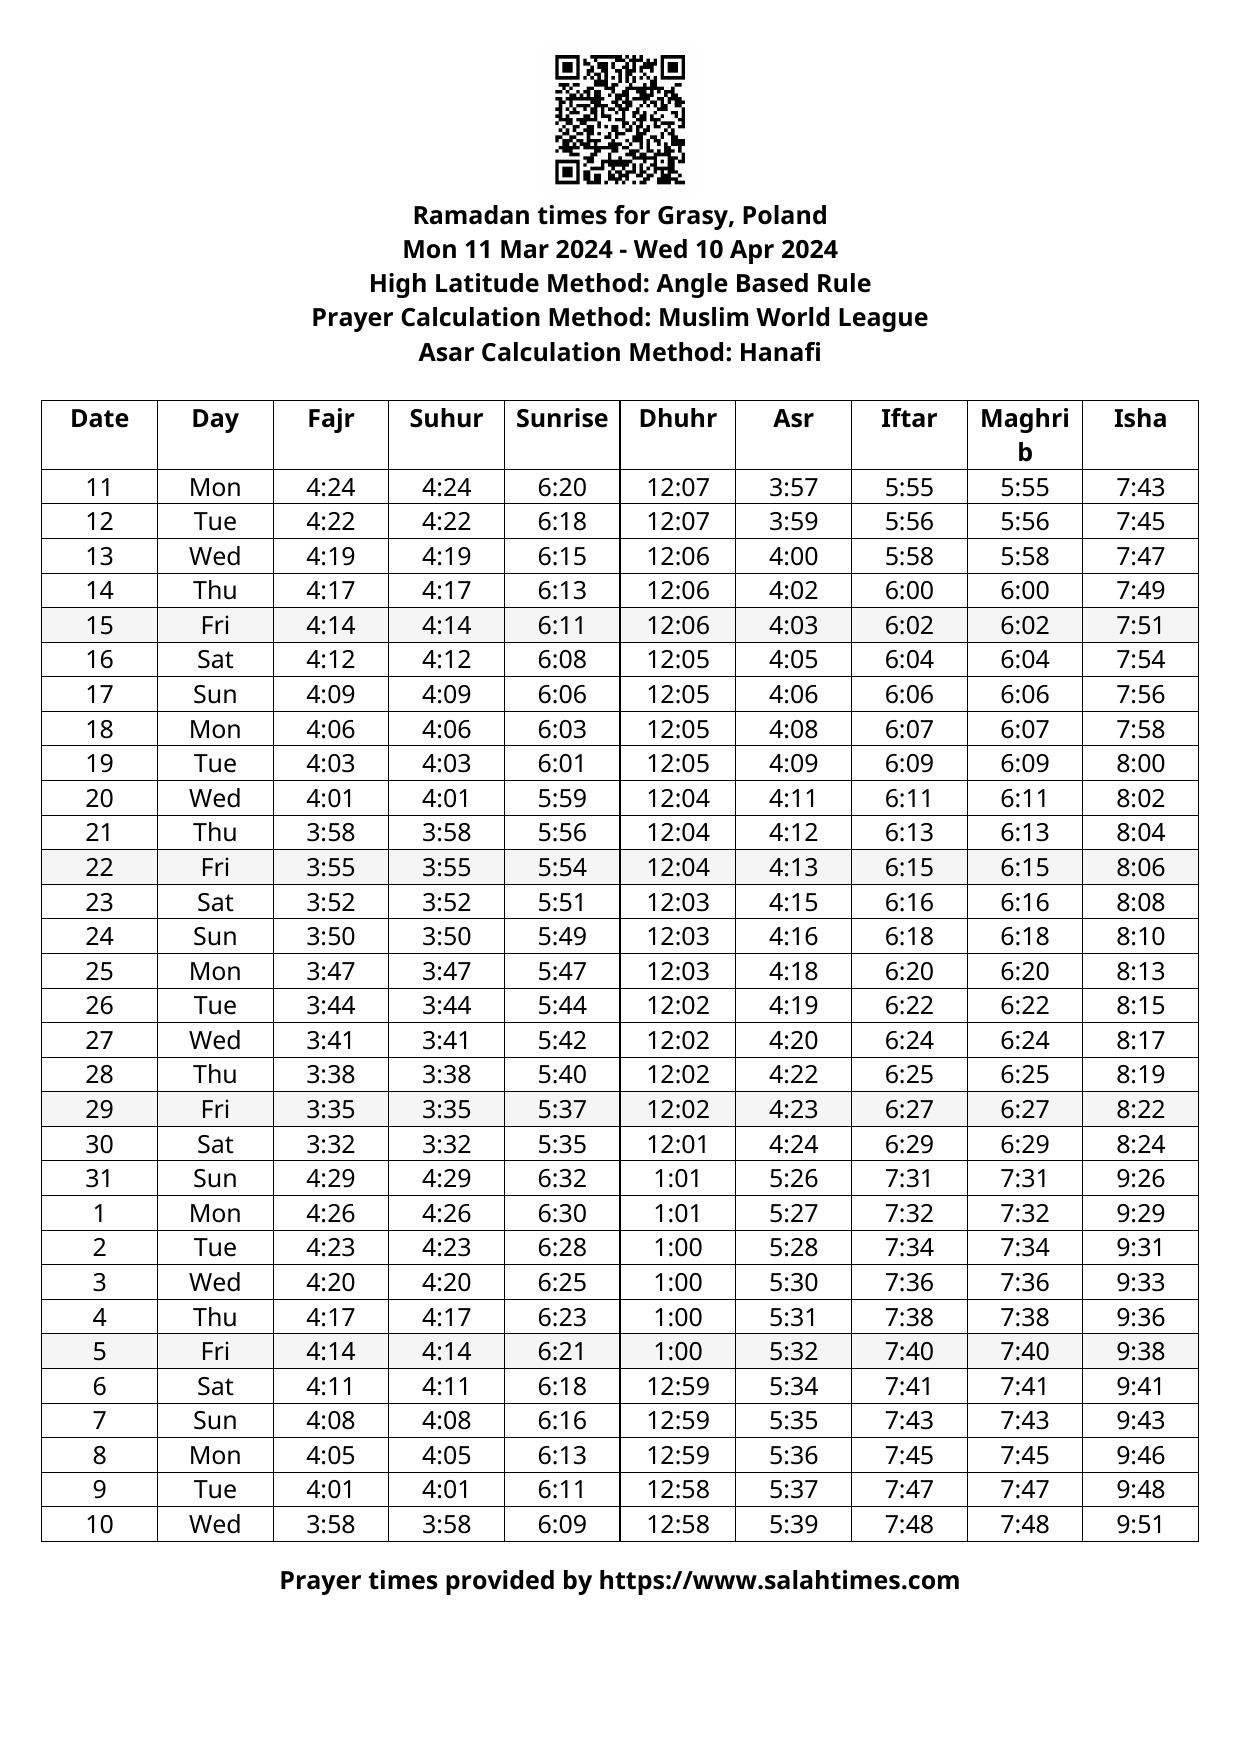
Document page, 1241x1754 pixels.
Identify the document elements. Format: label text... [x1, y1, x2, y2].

table_cell 5:44 [505, 989, 619, 1022]
table_cell 27 [42, 1023, 157, 1057]
table_cell Fri [158, 1092, 273, 1126]
table_cell 8 [42, 1438, 157, 1472]
table_cell 5:28 [736, 1231, 851, 1264]
table_header Dhuhr [621, 401, 735, 469]
table_cell 12:07 [621, 470, 735, 503]
table_cell 4:20 [274, 1265, 388, 1299]
table_cell 12:03 [621, 954, 735, 987]
table_cell 5:40 [505, 1058, 619, 1091]
table_cell Sun [158, 1161, 273, 1195]
table_cell 6:08 [505, 643, 619, 676]
table_cell 12:05 [621, 677, 735, 711]
table_cell 28 [42, 1058, 157, 1091]
table_cell 5:55 [968, 470, 1082, 503]
text Asar Calculation Method: Hanafi [42, 334, 1198, 368]
table_cell Sun [158, 677, 273, 711]
table_cell 12:59 [621, 1369, 735, 1402]
table_cell 6:07 [852, 712, 967, 745]
table_cell 3:38 [274, 1058, 388, 1091]
table_cell 12:02 [621, 1058, 735, 1091]
table_cell 24 [42, 919, 157, 953]
table_header Isha [1083, 401, 1198, 469]
table_cell 4:24 [274, 470, 388, 503]
table_cell 9:29 [1083, 1196, 1198, 1229]
table_cell 7:36 [852, 1265, 967, 1299]
text Mon 11 Mar 2024 - Wed 10 Apr 2024 [42, 232, 1198, 266]
table_cell Sun [158, 919, 273, 953]
table_cell 8:24 [1083, 1127, 1198, 1160]
table_cell 4:17 [389, 574, 504, 607]
table_cell 7:49 [1083, 574, 1198, 607]
table_cell 6:29 [852, 1127, 967, 1160]
table_cell 4:29 [389, 1161, 504, 1195]
table_cell 4:15 [736, 885, 851, 918]
table_cell 9:38 [1083, 1334, 1198, 1368]
table_cell 7:34 [968, 1231, 1082, 1264]
table_cell 6:29 [968, 1127, 1082, 1160]
text Prayer Calculation Method: Muslim World League [42, 300, 1198, 334]
table_cell 6:21 [505, 1334, 619, 1368]
table_cell 3:41 [274, 1023, 388, 1057]
table_cell 6:16 [852, 885, 967, 918]
table_cell 6:00 [852, 574, 967, 607]
table_cell 4:11 [389, 1369, 504, 1402]
table_cell 4:26 [389, 1196, 504, 1229]
table_cell 6:22 [968, 989, 1082, 1022]
table_cell Tue [158, 989, 273, 1022]
table_cell Sat [158, 643, 273, 676]
table_cell 12:59 [621, 1438, 735, 1472]
table_cell 8:17 [1083, 1023, 1198, 1057]
table_cell 5:32 [736, 1334, 851, 1368]
table_cell 6:04 [968, 643, 1082, 676]
table_cell 5:56 [852, 504, 967, 538]
table_cell Thu [158, 1058, 273, 1091]
table_cell 6:13 [968, 816, 1082, 849]
table_cell 25 [42, 954, 157, 987]
table_cell 1:00 [621, 1300, 735, 1333]
table_cell 6:04 [852, 643, 967, 676]
table_cell 4:11 [274, 1369, 388, 1402]
table_cell 6:02 [852, 608, 967, 642]
table_cell 4:23 [736, 1092, 851, 1126]
table_cell 7:43 [1083, 470, 1198, 503]
table_cell 5:58 [852, 539, 967, 572]
table_cell 3:59 [736, 504, 851, 538]
table_cell 6:30 [505, 1196, 619, 1229]
table_cell 6:16 [505, 1404, 619, 1437]
table_cell 3:58 [274, 1507, 388, 1541]
table_cell 7:38 [968, 1300, 1082, 1333]
table_cell 12:03 [621, 919, 735, 953]
table_cell 6:06 [852, 677, 967, 711]
table_cell 5:54 [505, 850, 619, 884]
table_cell 4:26 [274, 1196, 388, 1229]
table_cell 12:04 [621, 816, 735, 849]
table_cell 1:01 [621, 1161, 735, 1195]
table_cell 4:16 [736, 919, 851, 953]
table_cell 4:01 [274, 781, 388, 814]
table_cell 4:22 [736, 1058, 851, 1091]
table_cell 6:23 [505, 1300, 619, 1333]
table_cell 1:00 [621, 1231, 735, 1264]
table_cell 3:32 [389, 1127, 504, 1160]
table_cell 5:55 [852, 470, 967, 503]
table_cell 4:18 [736, 954, 851, 987]
table_cell 12:06 [621, 574, 735, 607]
table_cell 4:05 [389, 1438, 504, 1472]
table_cell 6:00 [968, 574, 1082, 607]
table_cell 6:27 [968, 1092, 1082, 1126]
table_cell Thu [158, 574, 273, 607]
table_cell 3:47 [274, 954, 388, 987]
table_cell Wed [158, 781, 273, 814]
table_cell 3:32 [274, 1127, 388, 1160]
table_cell 12 [42, 504, 157, 538]
table_cell Wed [158, 1265, 273, 1299]
table_cell 8:04 [1083, 816, 1198, 849]
table_cell 6:16 [968, 885, 1082, 918]
table_cell 4:09 [736, 746, 851, 780]
table_cell 5:35 [505, 1127, 619, 1160]
table_cell 13 [42, 539, 157, 572]
table_cell 9:46 [1083, 1438, 1198, 1472]
table_cell 12:03 [621, 885, 735, 918]
table_cell 3:35 [389, 1092, 504, 1126]
table_cell 12:05 [621, 643, 735, 676]
table_cell 3:52 [389, 885, 504, 918]
table_cell 4:06 [389, 712, 504, 745]
table_cell 20 [42, 781, 157, 814]
table_cell 12:04 [621, 781, 735, 814]
table_cell 12:04 [621, 850, 735, 884]
table_cell 3:50 [274, 919, 388, 953]
table_cell Mon [158, 712, 273, 745]
table_cell 6:02 [968, 608, 1082, 642]
table_cell Mon [158, 470, 273, 503]
table_cell 6:11 [505, 1473, 619, 1506]
table_cell 2 [42, 1231, 157, 1264]
table_cell 9:33 [1083, 1265, 1198, 1299]
table_cell 8:13 [1083, 954, 1198, 987]
table_cell 6:18 [852, 919, 967, 953]
table_cell 4:01 [274, 1473, 388, 1506]
table_cell 6:24 [968, 1023, 1082, 1057]
table_cell 8:10 [1083, 919, 1198, 953]
table_cell 5:37 [505, 1092, 619, 1126]
table_cell 9:48 [1083, 1473, 1198, 1506]
text Ramadan times for Grasy, Poland [42, 198, 1198, 232]
table_cell 4:09 [274, 677, 388, 711]
table_cell Thu [158, 816, 273, 849]
table_cell 4:23 [274, 1231, 388, 1264]
table_cell 12:06 [621, 608, 735, 642]
table_cell 7:58 [1083, 712, 1198, 745]
table_header Maghrib [968, 401, 1082, 469]
table_cell 3:41 [389, 1023, 504, 1057]
table_cell 4:14 [389, 608, 504, 642]
table_cell 6:13 [505, 1438, 619, 1472]
table_cell 12:01 [621, 1127, 735, 1160]
table_cell 7:41 [852, 1369, 967, 1402]
table_cell 12:05 [621, 712, 735, 745]
table_cell 4:17 [274, 1300, 388, 1333]
table_cell 6:18 [505, 1369, 619, 1402]
table_cell 8:22 [1083, 1092, 1198, 1126]
table_cell 12:05 [621, 746, 735, 780]
table_cell 7:32 [852, 1196, 967, 1229]
table_cell 6:06 [968, 677, 1082, 711]
table_cell 4:08 [274, 1404, 388, 1437]
table_cell 6:24 [852, 1023, 967, 1057]
table_cell 7:31 [852, 1161, 967, 1195]
table_cell 7:31 [968, 1161, 1082, 1195]
table_cell 6:20 [968, 954, 1082, 987]
table_cell 6:22 [852, 989, 967, 1022]
table_cell 3 [42, 1265, 157, 1299]
table_cell 4 [42, 1300, 157, 1333]
table_cell Sat [158, 885, 273, 918]
table_cell 31 [42, 1161, 157, 1195]
table_cell 6:28 [505, 1231, 619, 1264]
table_cell 4:23 [389, 1231, 504, 1264]
table_cell 3:38 [389, 1058, 504, 1091]
table_cell 4:19 [274, 539, 388, 572]
table_cell 3:55 [274, 850, 388, 884]
table_cell Mon [158, 1438, 273, 1472]
table_cell 6:27 [852, 1092, 967, 1126]
table_cell 4:06 [736, 677, 851, 711]
table_cell 12:02 [621, 1023, 735, 1057]
table_cell 4:09 [389, 677, 504, 711]
table_cell 4:05 [736, 643, 851, 676]
table_cell 3:52 [274, 885, 388, 918]
table_cell Fri [158, 850, 273, 884]
table_cell 4:08 [736, 712, 851, 745]
table_cell 29 [42, 1092, 157, 1126]
table_cell 18 [42, 712, 157, 745]
table_cell 15 [42, 608, 157, 642]
table_cell 7 [42, 1404, 157, 1437]
table_cell 3:58 [274, 816, 388, 849]
table_cell 4:02 [736, 574, 851, 607]
table_cell 7:48 [852, 1507, 967, 1541]
table_cell 4:01 [389, 1473, 504, 1506]
table_cell 4:29 [274, 1161, 388, 1195]
table_cell 14 [42, 574, 157, 607]
table_cell 4:08 [389, 1404, 504, 1437]
table_cell Fri [158, 608, 273, 642]
table_cell 7:45 [968, 1438, 1082, 1472]
table_cell 7:45 [1083, 504, 1198, 538]
table_cell 7:45 [852, 1438, 967, 1472]
table_cell 9 [42, 1473, 157, 1506]
table_cell 12:59 [621, 1404, 735, 1437]
table_cell 4:12 [389, 643, 504, 676]
table_cell 9:31 [1083, 1231, 1198, 1264]
table_cell 3:35 [274, 1092, 388, 1126]
table_cell 6:11 [852, 781, 967, 814]
table_cell 1:00 [621, 1265, 735, 1299]
table_cell 8:00 [1083, 746, 1198, 780]
table_cell 5:58 [968, 539, 1082, 572]
table_cell 12:02 [621, 1092, 735, 1126]
table_cell 6:06 [505, 677, 619, 711]
table_cell 16 [42, 643, 157, 676]
table_cell Sun [158, 1404, 273, 1437]
table_cell 4:06 [274, 712, 388, 745]
table_cell 12:07 [621, 504, 735, 538]
table_cell 4:01 [389, 781, 504, 814]
table_cell Fri [158, 1334, 273, 1368]
table_cell 6:25 [505, 1265, 619, 1299]
table_cell Wed [158, 1023, 273, 1057]
text High Latitude Method: Angle Based Rule [42, 266, 1198, 300]
table_cell 6:01 [505, 746, 619, 780]
table_cell 1:00 [621, 1334, 735, 1368]
table_cell Mon [158, 954, 273, 987]
table_cell 7:54 [1083, 643, 1198, 676]
table_cell 3:58 [389, 816, 504, 849]
table_cell Tue [158, 504, 273, 538]
table_cell 6:11 [968, 781, 1082, 814]
table_cell 11 [42, 470, 157, 503]
table_cell Tue [158, 746, 273, 780]
table_cell 6:32 [505, 1161, 619, 1195]
table_header Day [158, 401, 273, 469]
table_cell 23 [42, 885, 157, 918]
table_cell 7:40 [968, 1334, 1082, 1368]
table_cell 4:13 [736, 850, 851, 884]
table_cell 7:51 [1083, 608, 1198, 642]
table_cell 4:19 [389, 539, 504, 572]
table_cell 8:19 [1083, 1058, 1198, 1091]
table_cell 4:05 [274, 1438, 388, 1472]
table_cell 4:17 [274, 574, 388, 607]
table_cell 17 [42, 677, 157, 711]
table_cell 6:15 [852, 850, 967, 884]
table_cell 12:06 [621, 539, 735, 572]
table_cell 4:17 [389, 1300, 504, 1333]
table_cell 4:14 [389, 1334, 504, 1368]
table_cell 4:11 [736, 781, 851, 814]
table_cell 5:56 [968, 504, 1082, 538]
table_cell 7:47 [852, 1473, 967, 1506]
table_cell Sat [158, 1127, 273, 1160]
table_cell 7:43 [968, 1404, 1082, 1437]
table_cell 4:22 [389, 504, 504, 538]
table_cell 4:12 [274, 643, 388, 676]
table_cell 9:36 [1083, 1300, 1198, 1333]
table_cell 4:24 [736, 1127, 851, 1160]
table_cell 3:57 [736, 470, 851, 503]
table_cell 5 [42, 1334, 157, 1368]
table_cell 22 [42, 850, 157, 884]
table_cell 8:06 [1083, 850, 1198, 884]
table_cell 6:20 [505, 470, 619, 503]
table_cell 5:26 [736, 1161, 851, 1195]
table_cell 8:02 [1083, 781, 1198, 814]
table_cell 5:49 [505, 919, 619, 953]
table_cell 9:51 [1083, 1507, 1198, 1541]
table_cell 3:50 [389, 919, 504, 953]
table_cell 4:12 [736, 816, 851, 849]
table_cell 6:18 [968, 919, 1082, 953]
table_cell 4:03 [736, 608, 851, 642]
table_cell 9:41 [1083, 1369, 1198, 1402]
table_cell 7:36 [968, 1265, 1082, 1299]
table_cell 7:48 [968, 1507, 1082, 1541]
table_cell Wed [158, 1507, 273, 1541]
table_cell 5:39 [736, 1507, 851, 1541]
table_cell 6:15 [968, 850, 1082, 884]
table_cell 3:44 [389, 989, 504, 1022]
table_cell 6:13 [505, 574, 619, 607]
table_cell 9:43 [1083, 1404, 1198, 1437]
table_cell 6:25 [968, 1058, 1082, 1091]
table_cell Mon [158, 1196, 273, 1229]
table_header Iftar [852, 401, 967, 469]
table_cell 10 [42, 1507, 157, 1541]
table_cell 3:47 [389, 954, 504, 987]
table_cell 5:51 [505, 885, 619, 918]
table_cell 3:58 [389, 1507, 504, 1541]
table_cell 5:36 [736, 1438, 851, 1472]
table_header Asr [736, 401, 851, 469]
table_cell 5:56 [505, 816, 619, 849]
table_cell 4:19 [736, 989, 851, 1022]
table_cell 3:55 [389, 850, 504, 884]
table_cell 5:47 [505, 954, 619, 987]
table_cell Sat [158, 1369, 273, 1402]
table_cell Tue [158, 1473, 273, 1506]
table_cell 4:24 [389, 470, 504, 503]
table_cell 6:18 [505, 504, 619, 538]
table_cell 12:02 [621, 989, 735, 1022]
table_header Suhur [389, 401, 504, 469]
table_cell 4:20 [736, 1023, 851, 1057]
table_cell 12:58 [621, 1507, 735, 1541]
table_cell 5:31 [736, 1300, 851, 1333]
table_cell 5:30 [736, 1265, 851, 1299]
table_cell 9:26 [1083, 1161, 1198, 1195]
table_cell 30 [42, 1127, 157, 1160]
table_cell 4:03 [389, 746, 504, 780]
table_cell 5:37 [736, 1473, 851, 1506]
table_cell 1:01 [621, 1196, 735, 1229]
table_cell 7:43 [852, 1404, 967, 1437]
table_cell 7:34 [852, 1231, 967, 1264]
table_cell 26 [42, 989, 157, 1022]
table_cell 6:09 [852, 746, 967, 780]
table_cell 4:22 [274, 504, 388, 538]
table_cell Wed [158, 539, 273, 572]
picture [542, 41, 699, 198]
table_cell 4:03 [274, 746, 388, 780]
table_header Sunrise [505, 401, 619, 469]
table_header Date [42, 401, 157, 469]
table_cell 1 [42, 1196, 157, 1229]
table_cell 7:56 [1083, 677, 1198, 711]
table_cell 7:32 [968, 1196, 1082, 1229]
table_cell 5:27 [736, 1196, 851, 1229]
table_cell 6:07 [968, 712, 1082, 745]
table_cell 7:40 [852, 1334, 967, 1368]
table_cell 6:13 [852, 816, 967, 849]
table_cell 6:20 [852, 954, 967, 987]
table_cell 19 [42, 746, 157, 780]
table_cell 6:15 [505, 539, 619, 572]
text Prayer times provided by https://www.salahtimes.com [42, 1563, 1198, 1597]
table_cell 6:11 [505, 608, 619, 642]
table_cell 3:44 [274, 989, 388, 1022]
table_cell 7:41 [968, 1369, 1082, 1402]
table_cell 7:38 [852, 1300, 967, 1333]
table_cell 6:09 [505, 1507, 619, 1541]
table_cell 6 [42, 1369, 157, 1402]
table_cell 7:47 [968, 1473, 1082, 1506]
table_cell 12:58 [621, 1473, 735, 1506]
table_cell 4:14 [274, 1334, 388, 1368]
table_cell 5:59 [505, 781, 619, 814]
table_cell 5:34 [736, 1369, 851, 1402]
table_cell 6:25 [852, 1058, 967, 1091]
table_cell 6:03 [505, 712, 619, 745]
table_cell 8:08 [1083, 885, 1198, 918]
table_cell 4:20 [389, 1265, 504, 1299]
table_cell Tue [158, 1231, 273, 1264]
table_cell 8:15 [1083, 989, 1198, 1022]
table_cell 5:42 [505, 1023, 619, 1057]
table_header Fajr [274, 401, 388, 469]
table_cell 4:14 [274, 608, 388, 642]
table_cell 6:09 [968, 746, 1082, 780]
table_cell 7:47 [1083, 539, 1198, 572]
table_cell 5:35 [736, 1404, 851, 1437]
table_cell 4:00 [736, 539, 851, 572]
table_cell Thu [158, 1300, 273, 1333]
table_cell 21 [42, 816, 157, 849]
